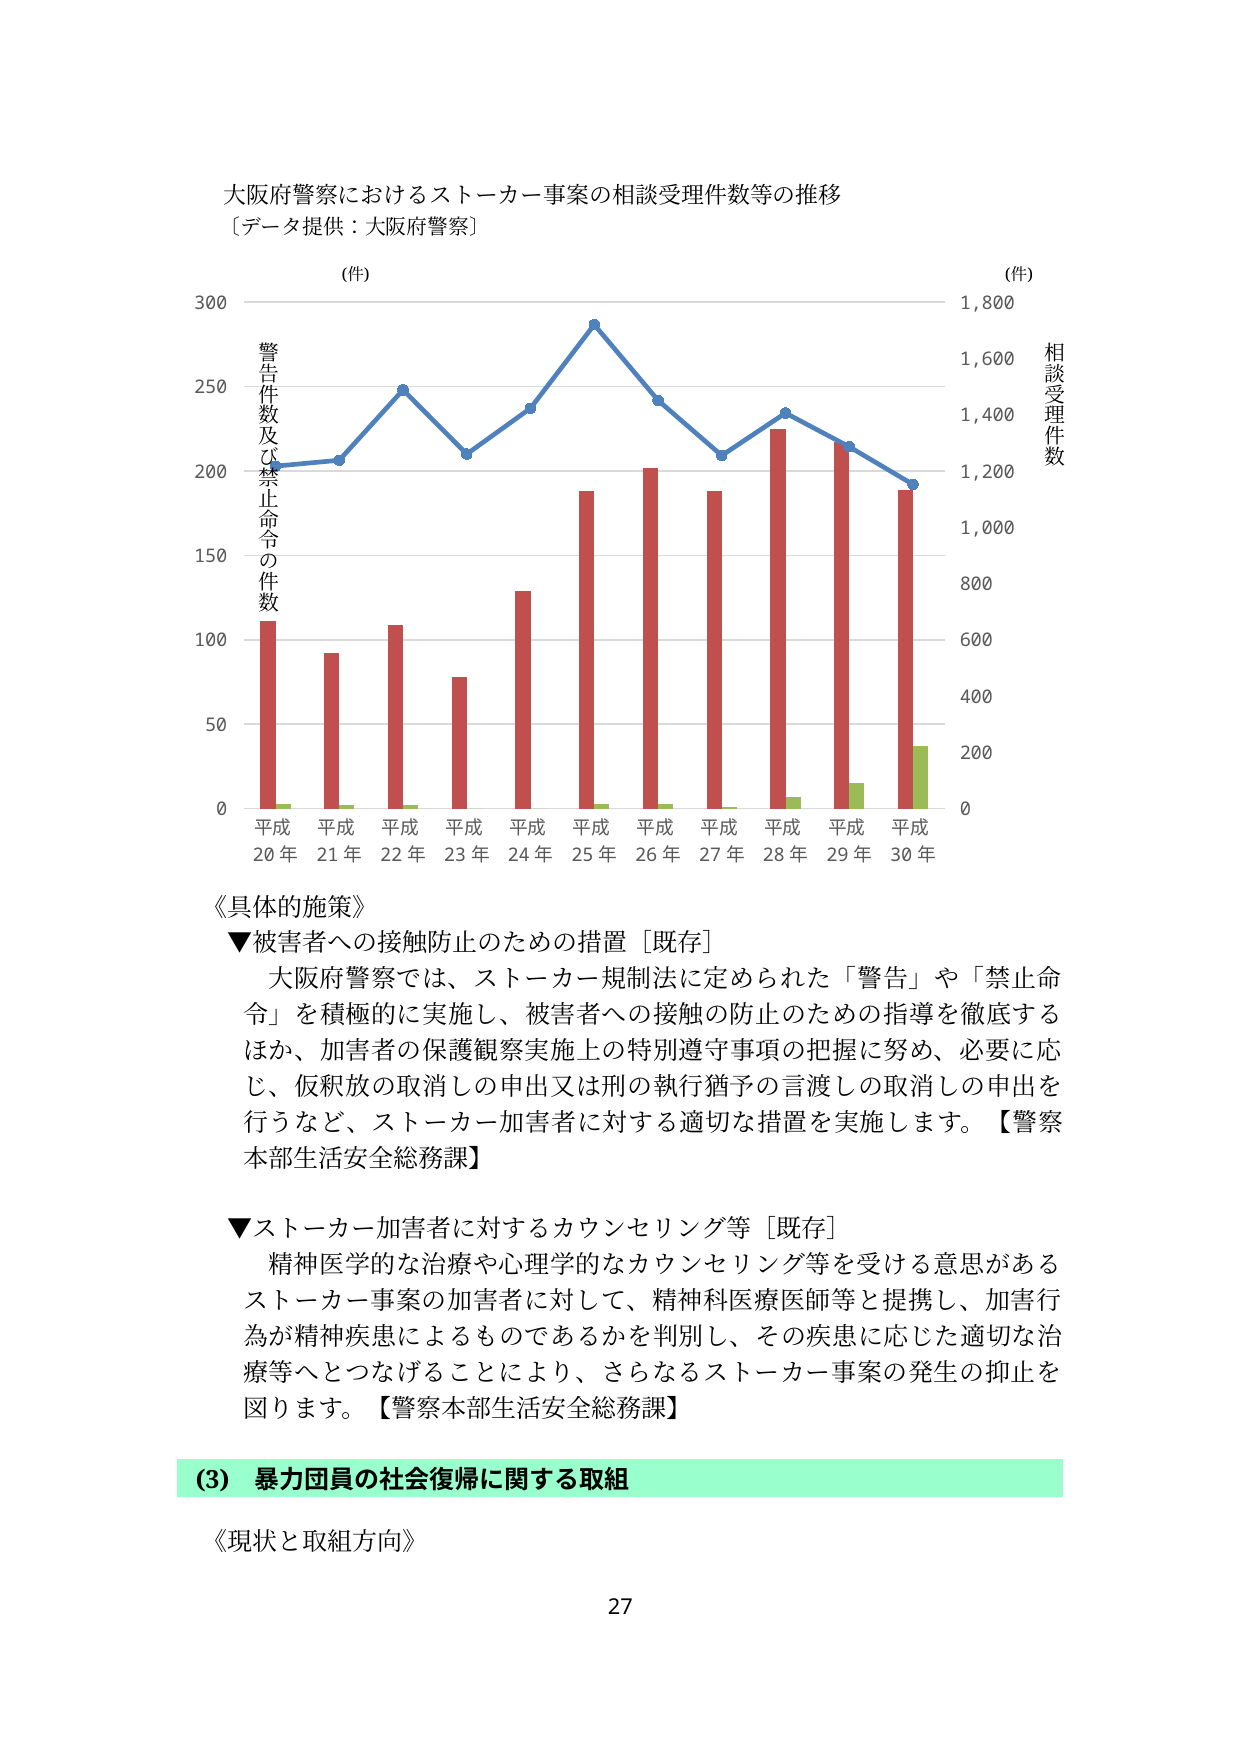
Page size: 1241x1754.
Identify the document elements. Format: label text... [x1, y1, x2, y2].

table_header (3) 暴力団員の社会復帰に関する取組 [178, 1460, 1062, 1496]
text 大阪府警察では、ストーカー規制法に定められた「警告」や「禁止命令」を積極的に実施し、被害者への接触の防止のための指導を徹底するほか、加害者の保護観察実施上の特別遵守事項の把握に努め、必要に応じ、仮釈放の取消しの申出又は刑の執行猶予の言渡しの取消しの申出を行うなど、ストーカー加害者に対する適切な措置を実施します。【警察本部生活安全総務課】 [243, 959, 1063, 1175]
text ▼ストーカー加害者に対するカウンセリング等［既存］ [177, 1209, 1063, 1245]
text 《現状と取組方向》 [177, 1522, 1063, 1558]
text 大阪府警察におけるストーカー事案の相談受理件数等の推移 [177, 177, 1063, 210]
text 《具体的施策》 [177, 887, 1063, 923]
text ▼被害者への接触防止のための措置［既存］ [177, 923, 1063, 959]
text 精神医学的な治療や心理学的なカウンセリング等を受ける意思があるストーカー事案の加害者に対して、精神科医療医師等と提携し、加害行為が精神疾患によるものであるかを判別し、その疾患に応じた適切な治療等へとつなげることにより、さらなるストーカー事案の発生の抑止を図ります。【警察本部生活安全総務課】 [243, 1245, 1063, 1424]
text 〔データ提供：大阪府警察〕 [177, 210, 1063, 240]
